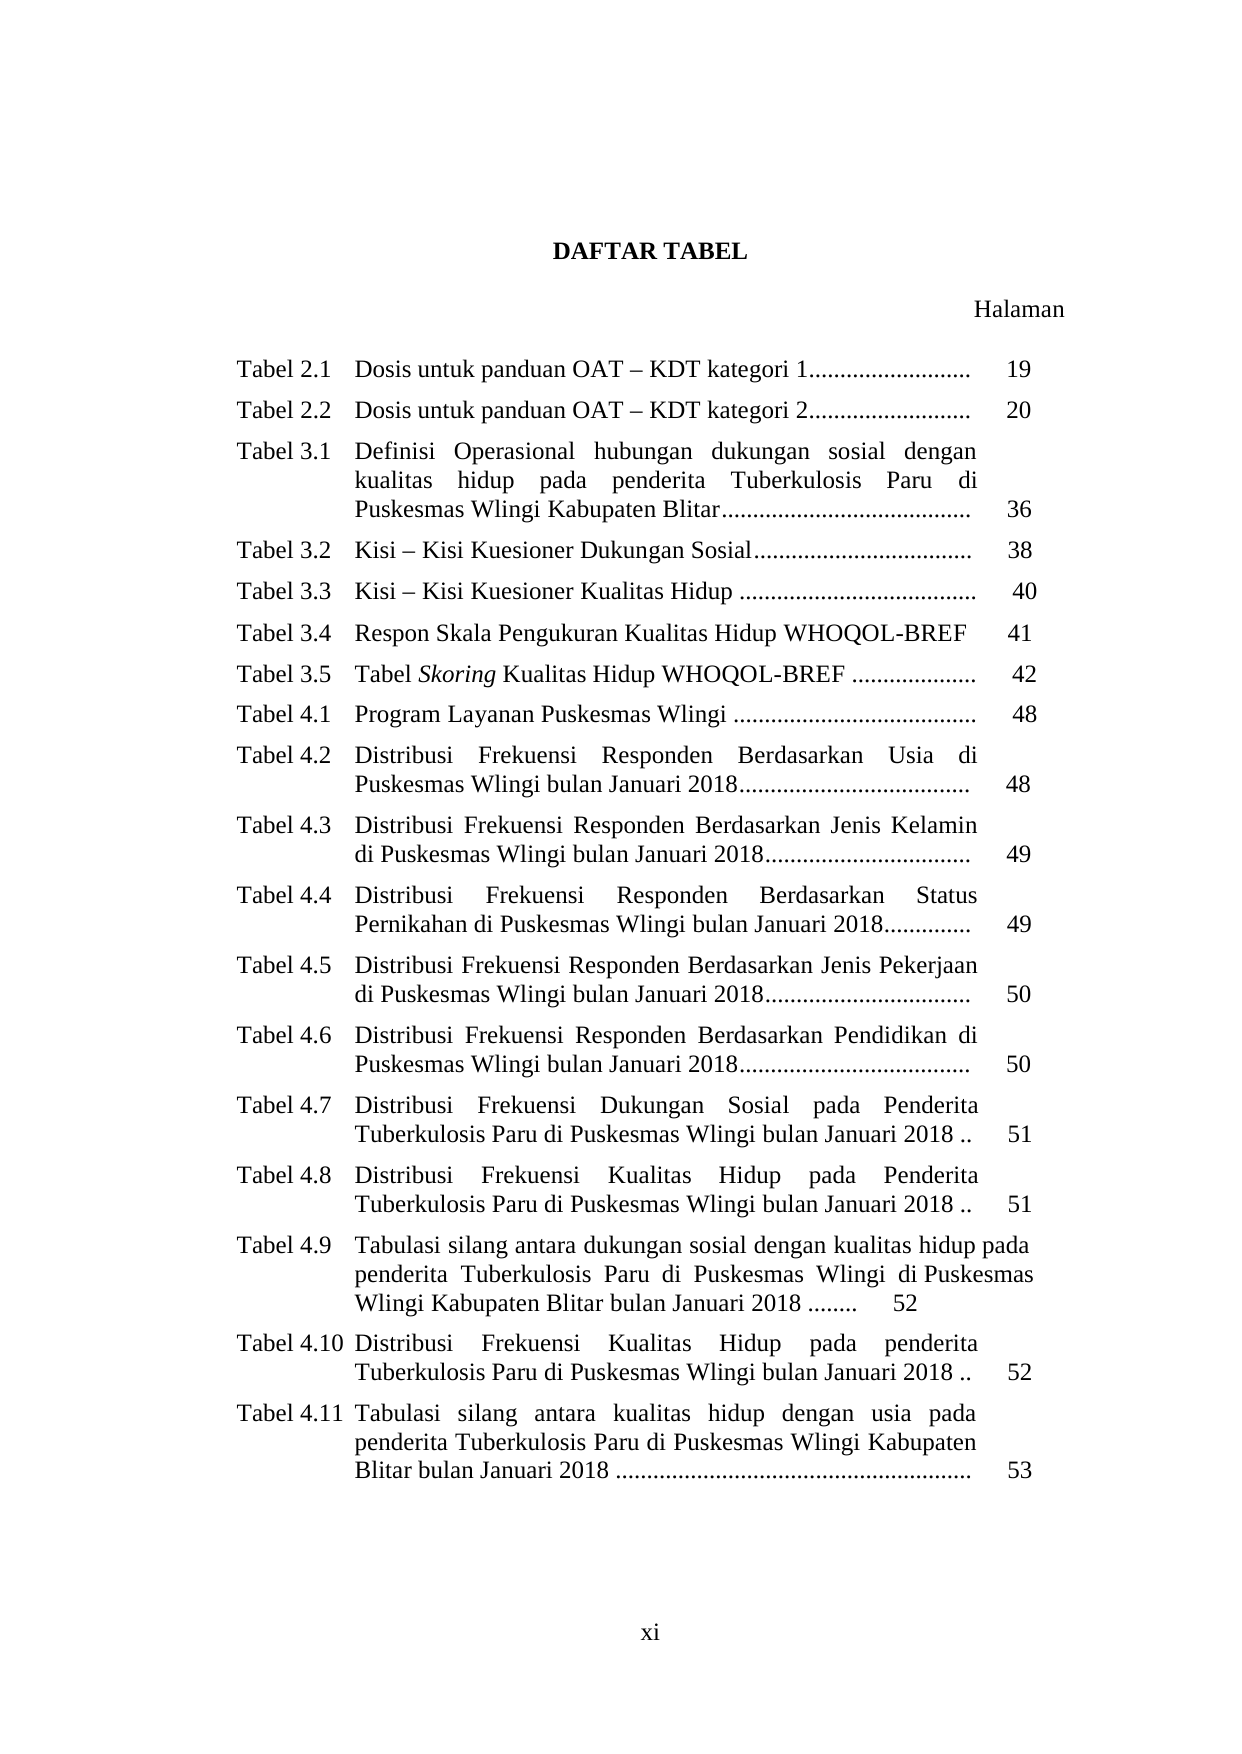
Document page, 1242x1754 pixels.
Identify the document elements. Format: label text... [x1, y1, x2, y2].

text Puskesmas Wlingi bulan Januari 2018..................................... 50 [354, 1049, 1075, 1078]
text Tabel 3.5 Tabel Skoring Kualitas Hidup WHOQOL-BREF .................... 42 [236, 659, 1075, 688]
text Puskesmas Wlingi bulan Januari 2018..................................... 48 [354, 769, 1075, 798]
text di Puskesmas Wlingi bulan Januari 2018................................. 50 [354, 979, 1075, 1008]
text Tabel 4.3 Distribusi Frekuensi Responden Berdasarkan Jenis Kelamin [236, 810, 1075, 839]
text Tabel 4.10 Distribusi Frekuensi Kualitas Hidup pada penderita [236, 1328, 1075, 1357]
text Tabel 4.11 Tabulasi silang antara kualitas hidup dengan usia pada penderita Tuberkulosis Paru di Puskesmas Wlingi Kabupaten [236, 1398, 980, 1456]
text Blitar bulan Januari 2018 ......................................................... 53 [354, 1456, 1075, 1483]
text Tabel 4.1 Program Layanan Puskesmas Wlingi ....................................... 48 [236, 699, 1075, 728]
text Tabel 2.2 Dosis untuk panduan OAT – KDT kategori 2.......................... 20 [236, 395, 1075, 424]
text Tabel 4.9 Tabulasi silang antara dukungan sosial dengan kualitas hidup pada penderita Tuberkulosis Paru di Puskesmas Wlingi di Puskesmas Wlingi Kabupaten Blitar bulan Januari 2018 ........ 52 [236, 1230, 1035, 1317]
text Tabel 4.5 Distribusi Frekuensi Responden Berdasarkan Jenis Pekerjaan [236, 950, 1075, 979]
text Halaman [175, 294, 1064, 323]
text Tabel 3.3 Kisi – Kisi Kuesioner Kualitas Hidup ...................................... 40 [236, 576, 1075, 605]
text di Puskesmas Wlingi bulan Januari 2018................................. 49 [354, 839, 1075, 868]
text DAFTAR TABEL [548, 236, 752, 263]
text Tuberkulosis Paru di Puskesmas Wlingi bulan Januari 2018 .. 52 [354, 1357, 1075, 1386]
text Tabel 4.7 Distribusi Frekuensi Dukungan Sosial pada Penderita [236, 1090, 1075, 1119]
text Tabel 4.4 Distribusi Frekuensi Responden Berdasarkan Status [236, 880, 1075, 909]
text Tuberkulosis Paru di Puskesmas Wlingi bulan Januari 2018 .. 51 [354, 1189, 1075, 1218]
text xi [636, 1617, 664, 1646]
text Tabel 2.1 Dosis untuk panduan OAT – KDT kategori 1.......................... 19 [236, 354, 1075, 383]
text Tuberkulosis Paru di Puskesmas Wlingi bulan Januari 2018 .. 51 [354, 1119, 1075, 1148]
text Tabel 4.8 Distribusi Frekuensi Kualitas Hidup pada Penderita [236, 1160, 1075, 1189]
text Tabel 3.4 Respon Skala Pengukuran Kualitas Hidup WHOQOL-BREF 41 [236, 618, 1075, 646]
text Tabel 3.2 Kisi – Kisi Kuesioner Dukungan Sosial................................... 38 [236, 535, 1075, 564]
text Pernikahan di Puskesmas Wlingi bulan Januari 2018.............. 49 [354, 909, 1075, 938]
text Tabel 4.2 Distribusi Frekuensi Responden Berdasarkan Usia di [236, 740, 1075, 769]
text Tabel 3.1 Definisi Operasional hubungan dukungan sosial dengan kualitas hidup pada penderita Tuberkulosis Paru di Puskesmas Wlingi Kabupaten Blitar........................................ 36 [236, 436, 1035, 523]
text Tabel 4.6 Distribusi Frekuensi Responden Berdasarkan Pendidikan di [236, 1020, 1075, 1049]
